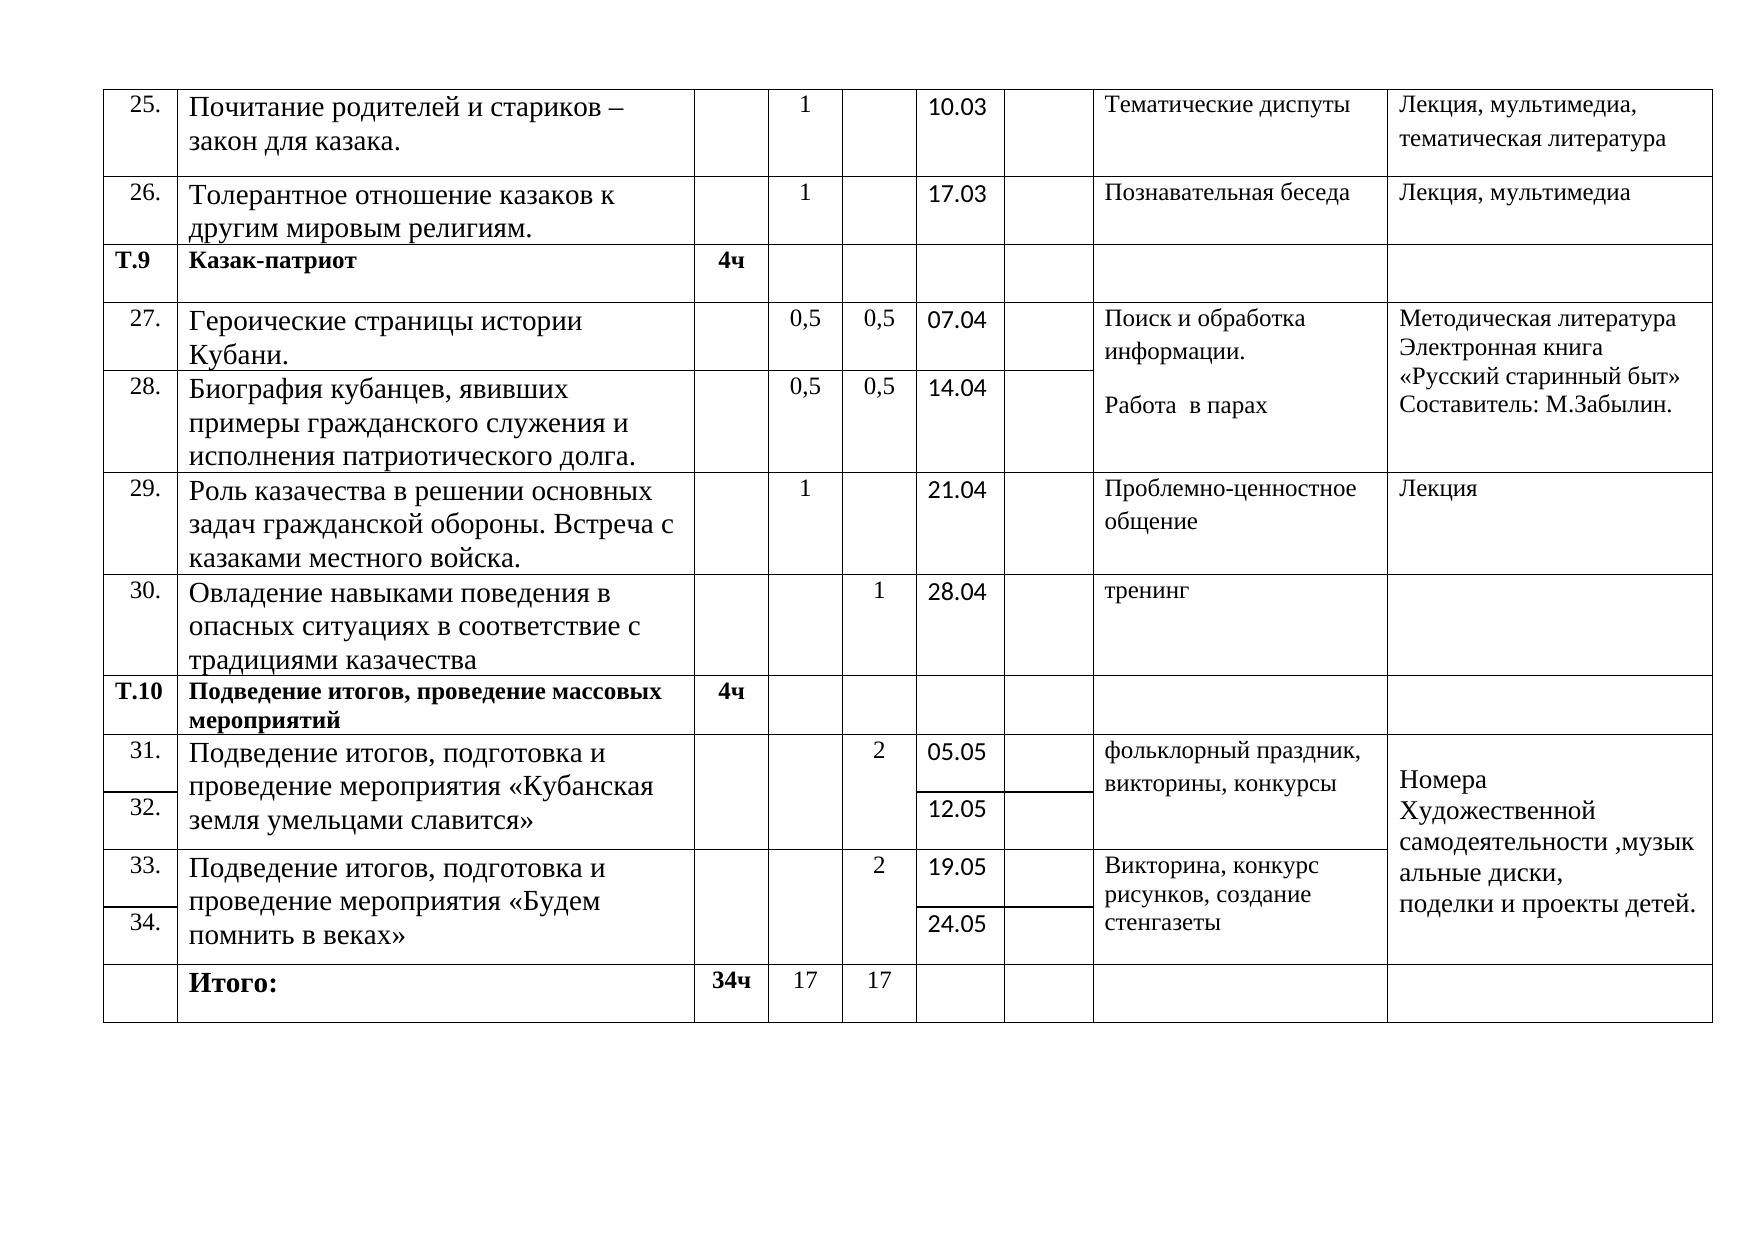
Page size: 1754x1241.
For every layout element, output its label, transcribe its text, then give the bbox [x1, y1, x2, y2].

table_cell [1005, 303, 1093, 370]
table_cell 1 [843, 575, 916, 675]
table_cell [1388, 676, 1712, 734]
table_cell 2 [843, 735, 916, 849]
table_cell [104, 473, 177, 574]
table_cell Т.9 [104, 245, 177, 302]
table_cell [1094, 965, 1387, 1022]
table_cell 0,5 [843, 371, 916, 472]
table_cell [104, 371, 177, 472]
table_cell [769, 735, 842, 849]
table_cell [104, 735, 177, 791]
table_cell 17 [769, 965, 842, 1022]
table_cell [1005, 371, 1093, 472]
table_cell 07.04 [917, 303, 1004, 370]
table_cell 0,5 [769, 303, 842, 370]
table_cell 12.05 [917, 793, 1004, 849]
table_cell Подведение итогов, подготовка и проведение мероприятия «Будем помнить в веках» [178, 850, 694, 964]
table_cell [1005, 90, 1093, 176]
table_cell Почитание родителей и стариков – закон для казака. [178, 90, 694, 176]
table_cell Итого: [178, 965, 694, 1022]
table_cell [1388, 575, 1712, 675]
table_cell [1388, 965, 1712, 1022]
table_cell [1005, 850, 1093, 906]
table_cell Биография кубанцев, явивших примеры гражданского служения и исполнения патриотического долга. [178, 371, 694, 472]
table_cell [695, 303, 768, 370]
table_cell [1388, 245, 1712, 302]
table_cell тренинг [1094, 575, 1387, 675]
table_cell [769, 575, 842, 675]
table_cell [1005, 676, 1093, 734]
table_cell [1005, 575, 1093, 675]
table_cell [917, 965, 1004, 1022]
table_cell Номера Художественной самодеятельности ,музыкальные диски, поделки и проекты детей. [1388, 735, 1712, 964]
table_cell [769, 245, 842, 302]
table_cell [843, 473, 916, 574]
table_cell 17 [843, 965, 916, 1022]
table_cell [1005, 793, 1093, 849]
table_cell Толерантное отношение казаков к другим мировым религиям. [178, 177, 694, 244]
table_cell [695, 850, 768, 964]
table_cell 0,5 [769, 371, 842, 472]
table_cell [1005, 245, 1093, 302]
table_cell 21.04 [917, 473, 1004, 574]
table_cell [104, 908, 177, 964]
table_cell [104, 575, 177, 675]
table_cell [1005, 473, 1093, 574]
table_cell 05.05 [917, 735, 1004, 791]
table_cell [1005, 965, 1093, 1022]
table_cell [104, 793, 177, 849]
table_cell фольклорный праздник, викторины, конкурсы [1094, 735, 1387, 849]
table_cell [104, 965, 177, 1022]
table_cell [843, 90, 916, 176]
table_cell 0,5 [843, 303, 916, 370]
table_cell [695, 473, 768, 574]
table_cell [104, 177, 177, 244]
table_cell [695, 177, 768, 244]
table_cell Овладение навыками поведения в опасных ситуациях в соответствие с традициями казачества [178, 575, 694, 675]
table_cell Подведение итогов, подготовка и проведение мероприятия «Кубанская земля умельцами славится» [178, 735, 694, 849]
table_cell 28.04 [917, 575, 1004, 675]
table_cell Методическая литература Электронная книга «Русский старинный быт» Составитель: М.Забылин. [1388, 303, 1712, 472]
table_cell 1 [769, 177, 842, 244]
table_cell Познавательная беседа [1094, 177, 1387, 244]
table_cell 10.03 [917, 90, 1004, 176]
table_cell Т.10 [104, 676, 177, 734]
table_cell 17.03 [917, 177, 1004, 244]
table_cell Героические страницы истории Кубани. [178, 303, 694, 370]
table_cell 19.05 [917, 850, 1004, 906]
table_cell Подведение итогов, проведение массовых мероприятий [178, 676, 694, 734]
table_cell [1094, 245, 1387, 302]
table_cell [1005, 908, 1093, 964]
table_cell [1094, 676, 1387, 734]
table_cell Казак-патриот [178, 245, 694, 302]
table_cell Лекция [1388, 473, 1712, 574]
table_cell 14.04 [917, 371, 1004, 472]
table_cell 24.05 [917, 908, 1004, 964]
table_cell Лекция, мультимедиа, тематическая литература [1388, 90, 1712, 176]
table_cell Викторина, конкурс рисунков, создание стенгазеты [1094, 850, 1387, 964]
table_cell 4ч [695, 676, 768, 734]
table_cell [104, 850, 177, 906]
table_cell [917, 676, 1004, 734]
table_cell Роль казачества в решении основных задач гражданской обороны. Встреча с казаками местного войска. [178, 473, 694, 574]
table_cell [769, 676, 842, 734]
table_cell [843, 177, 916, 244]
table_cell [917, 245, 1004, 302]
table_cell [695, 735, 768, 849]
table_cell [104, 303, 177, 370]
table_cell [695, 371, 768, 472]
table_cell Тематические диспуты [1094, 90, 1387, 176]
table_cell [104, 90, 177, 176]
table_cell 2 [843, 850, 916, 964]
table_cell Лекция, мультимедиа [1388, 177, 1712, 244]
table_cell 4ч [695, 245, 768, 302]
table_cell Проблемно-ценностное общение [1094, 473, 1387, 574]
table_cell [1005, 177, 1093, 244]
table_cell 1 [769, 90, 842, 176]
table_cell [769, 850, 842, 964]
table_cell 1 [769, 473, 842, 574]
table_cell Поиск и обработка информации. Работа в парах [1094, 303, 1387, 472]
table_cell [843, 676, 916, 734]
table_cell [695, 575, 768, 675]
table_cell [843, 245, 916, 302]
table_cell 34ч [695, 965, 768, 1022]
table_cell [1005, 735, 1093, 791]
table_cell [695, 90, 768, 176]
